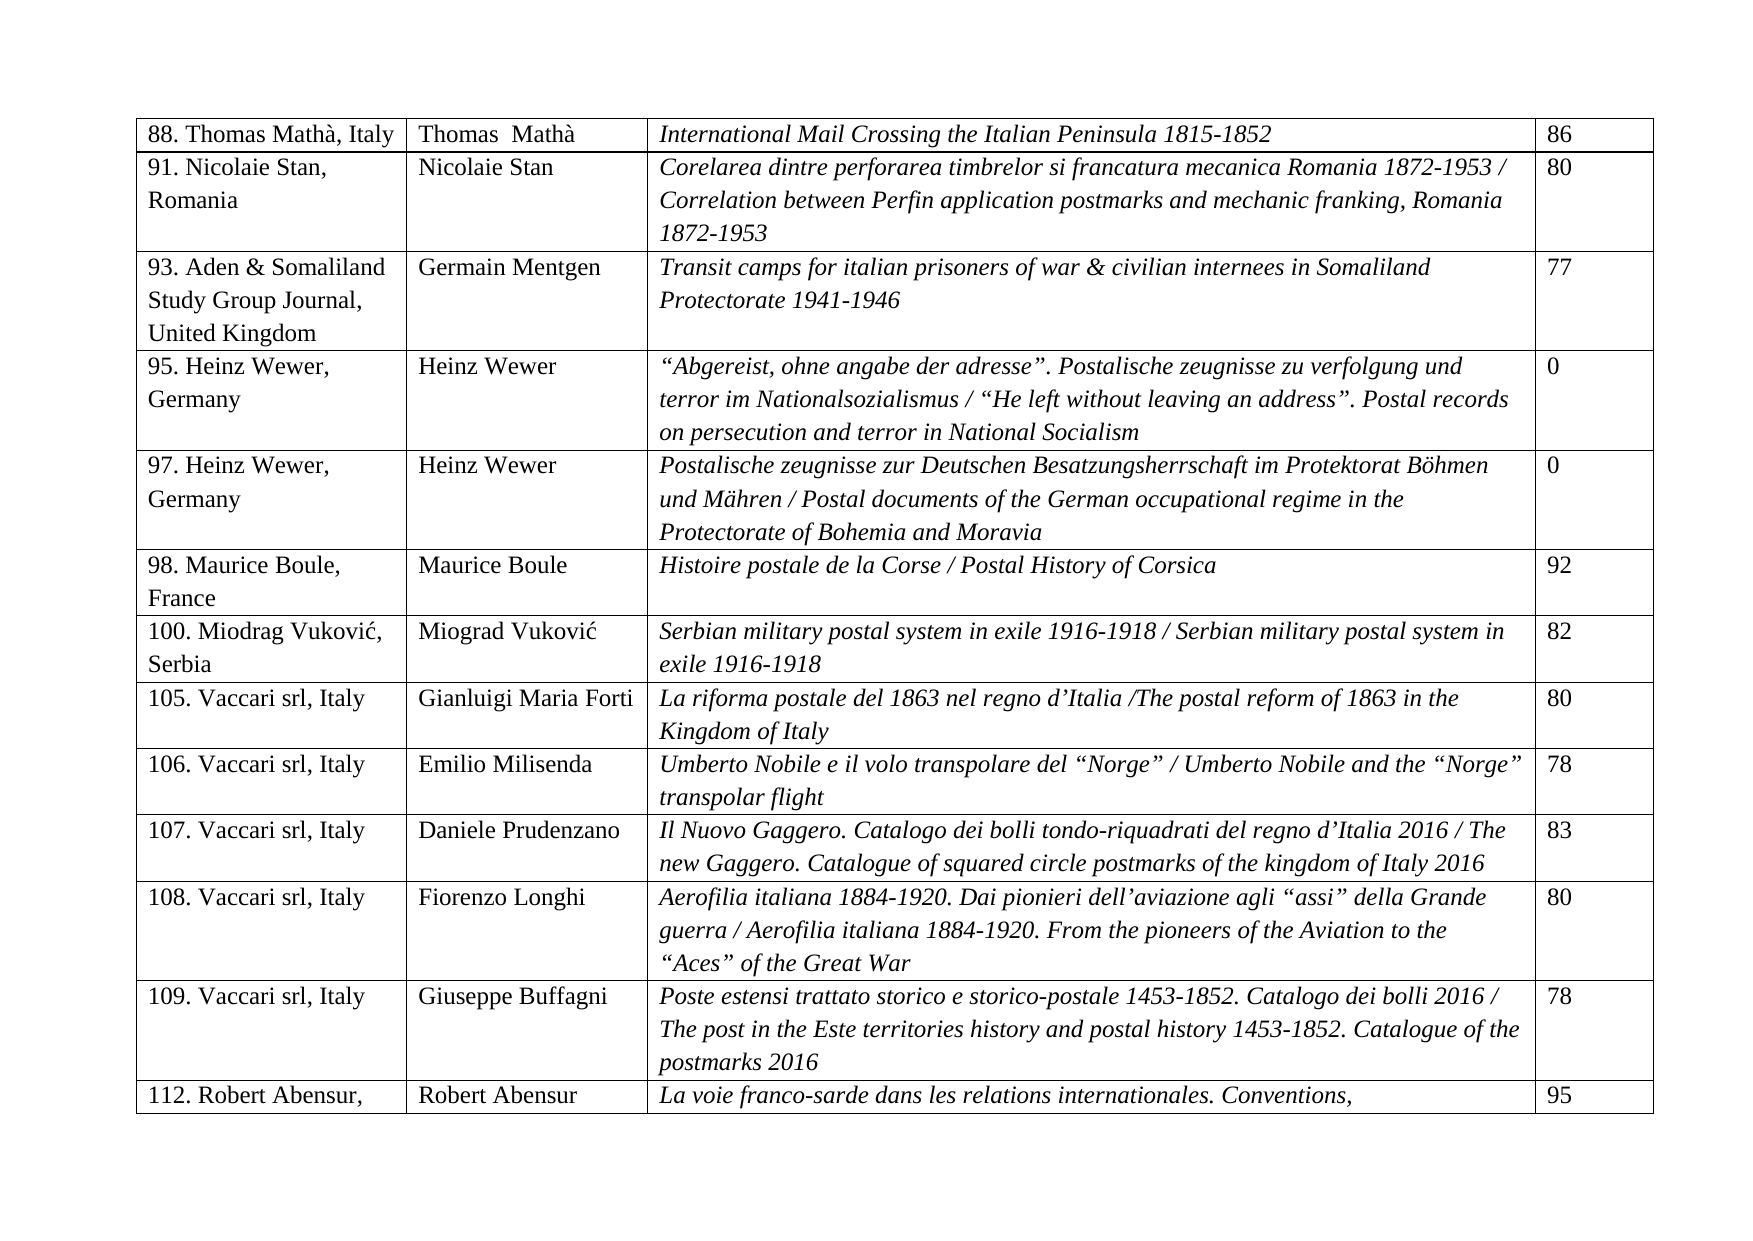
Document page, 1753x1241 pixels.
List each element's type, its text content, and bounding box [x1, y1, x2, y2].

table_cell Corelarea dintre perforarea timbrelor si francatura mecanica Romania 1872-1953 / Correlation between Perfin application postmarks and mechanic franking, Romania 1872-1953 [648, 153, 1535, 251]
table_cell 0 [1536, 451, 1653, 549]
table_cell 83 [1536, 815, 1653, 881]
table_cell 78 [1536, 981, 1653, 1079]
table_cell 78 [1536, 749, 1653, 814]
table_cell 109. Vaccari srl, Italy [137, 981, 406, 1079]
table_cell Nicolaie Stan [407, 153, 647, 251]
table_cell Heinz Wewer [407, 351, 647, 449]
table_cell 107. Vaccari srl, Italy [137, 815, 406, 881]
table_cell 106. Vaccari srl, Italy [137, 749, 406, 814]
table_cell Histoire postale de la Corse / Postal History of Corsica [648, 550, 1535, 615]
table_cell 97. Heinz Wewer, Germany [137, 451, 406, 549]
table_cell 86 [1536, 119, 1653, 151]
table_cell 98. Maurice Boule, France [137, 550, 406, 615]
table_cell Postalische zeugnisse zur Deutschen Besatzungsherrschaft im Protektorat Böhmen und Mähren / Postal documents of the German occupational regime in the Protectorate of Bohemia and Moravia [648, 451, 1535, 549]
table_cell 100. Miodrag Vuković, Serbia [137, 616, 406, 682]
table_cell 77 [1536, 252, 1653, 350]
table_cell “Abgereist, ohne angabe der adresse”. Postalische zeugnisse zu verfolgung und terror im Nationalsozialismus / “He left without leaving an address”. Postal records on persecution and terror in National Socialism [648, 351, 1535, 449]
table_cell 93. Aden & Somaliland Study Group Journal, United Kingdom [137, 252, 406, 350]
table_cell Emilio Milisenda [407, 749, 647, 814]
table_cell 80 [1536, 882, 1653, 980]
table_cell International Mail Crossing the Italian Peninsula 1815-1852 [648, 119, 1535, 151]
table_cell Fiorenzo Longhi [407, 882, 647, 980]
table_cell La riforma postale del 1863 nel regno d’Italia /The postal reform of 1863 in the Kingdom of Italy [648, 683, 1535, 748]
table_cell 82 [1536, 616, 1653, 682]
table_cell Il Nuovo Gaggero. Catalogo dei bolli tondo-riquadrati del regno d’Italia 2016 / The new Gaggero. Catalogue of squared circle postmarks of the kingdom of Italy 2016 [648, 815, 1535, 881]
table_cell 0 [1536, 351, 1653, 449]
table_cell 108. Vaccari srl, Italy [137, 882, 406, 980]
table_cell Miograd Vuković [407, 616, 647, 682]
table_cell Daniele Prudenzano [407, 815, 647, 881]
table_cell Heinz Wewer [407, 451, 647, 549]
table_cell 95 [1536, 1081, 1653, 1113]
table_cell Thomas Mathà [407, 119, 647, 151]
table_cell Robert Abensur [407, 1081, 647, 1113]
table_cell Aerofilia italiana 1884-1920. Dai pionieri dell’aviazione agli “assi” della Grande guerra / Aerofilia italiana 1884-1920. From the pioneers of the Aviation to the “Aces” of the Great War [648, 882, 1535, 980]
table_cell Maurice Boule [407, 550, 647, 615]
table_cell 88. Thomas Mathà, Italy [137, 119, 406, 151]
table_cell Transit camps for italian prisoners of war & civilian internees in Somaliland Protectorate 1941-1946 [648, 252, 1535, 350]
table_cell 91. Nicolaie Stan, Romania [137, 153, 406, 251]
table_cell Umberto Nobile e il volo transpolare del “Norge” / Umberto Nobile and the “Norge” transpolar flight [648, 749, 1535, 814]
table_cell 95. Heinz Wewer, Germany [137, 351, 406, 449]
table_cell Serbian military postal system in exile 1916-1918 / Serbian military postal system in exile 1916-1918 [648, 616, 1535, 682]
table_cell 80 [1536, 683, 1653, 748]
table_cell 80 [1536, 153, 1653, 251]
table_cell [648, 1081, 1535, 1113]
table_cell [137, 1081, 406, 1113]
table_cell 105. Vaccari srl, Italy [137, 683, 406, 748]
table_cell Germain Mentgen [407, 252, 647, 350]
table_cell Poste estensi trattato storico e storico-postale 1453-1852. Catalogo dei bolli 2016 / The post in the Este territories history and postal history 1453-1852. Catalogue of the postmarks 2016 [648, 981, 1535, 1079]
table_cell 92 [1536, 550, 1653, 615]
table_cell Gianluigi Maria Forti [407, 683, 647, 748]
table_cell Giuseppe Buffagni [407, 981, 647, 1079]
